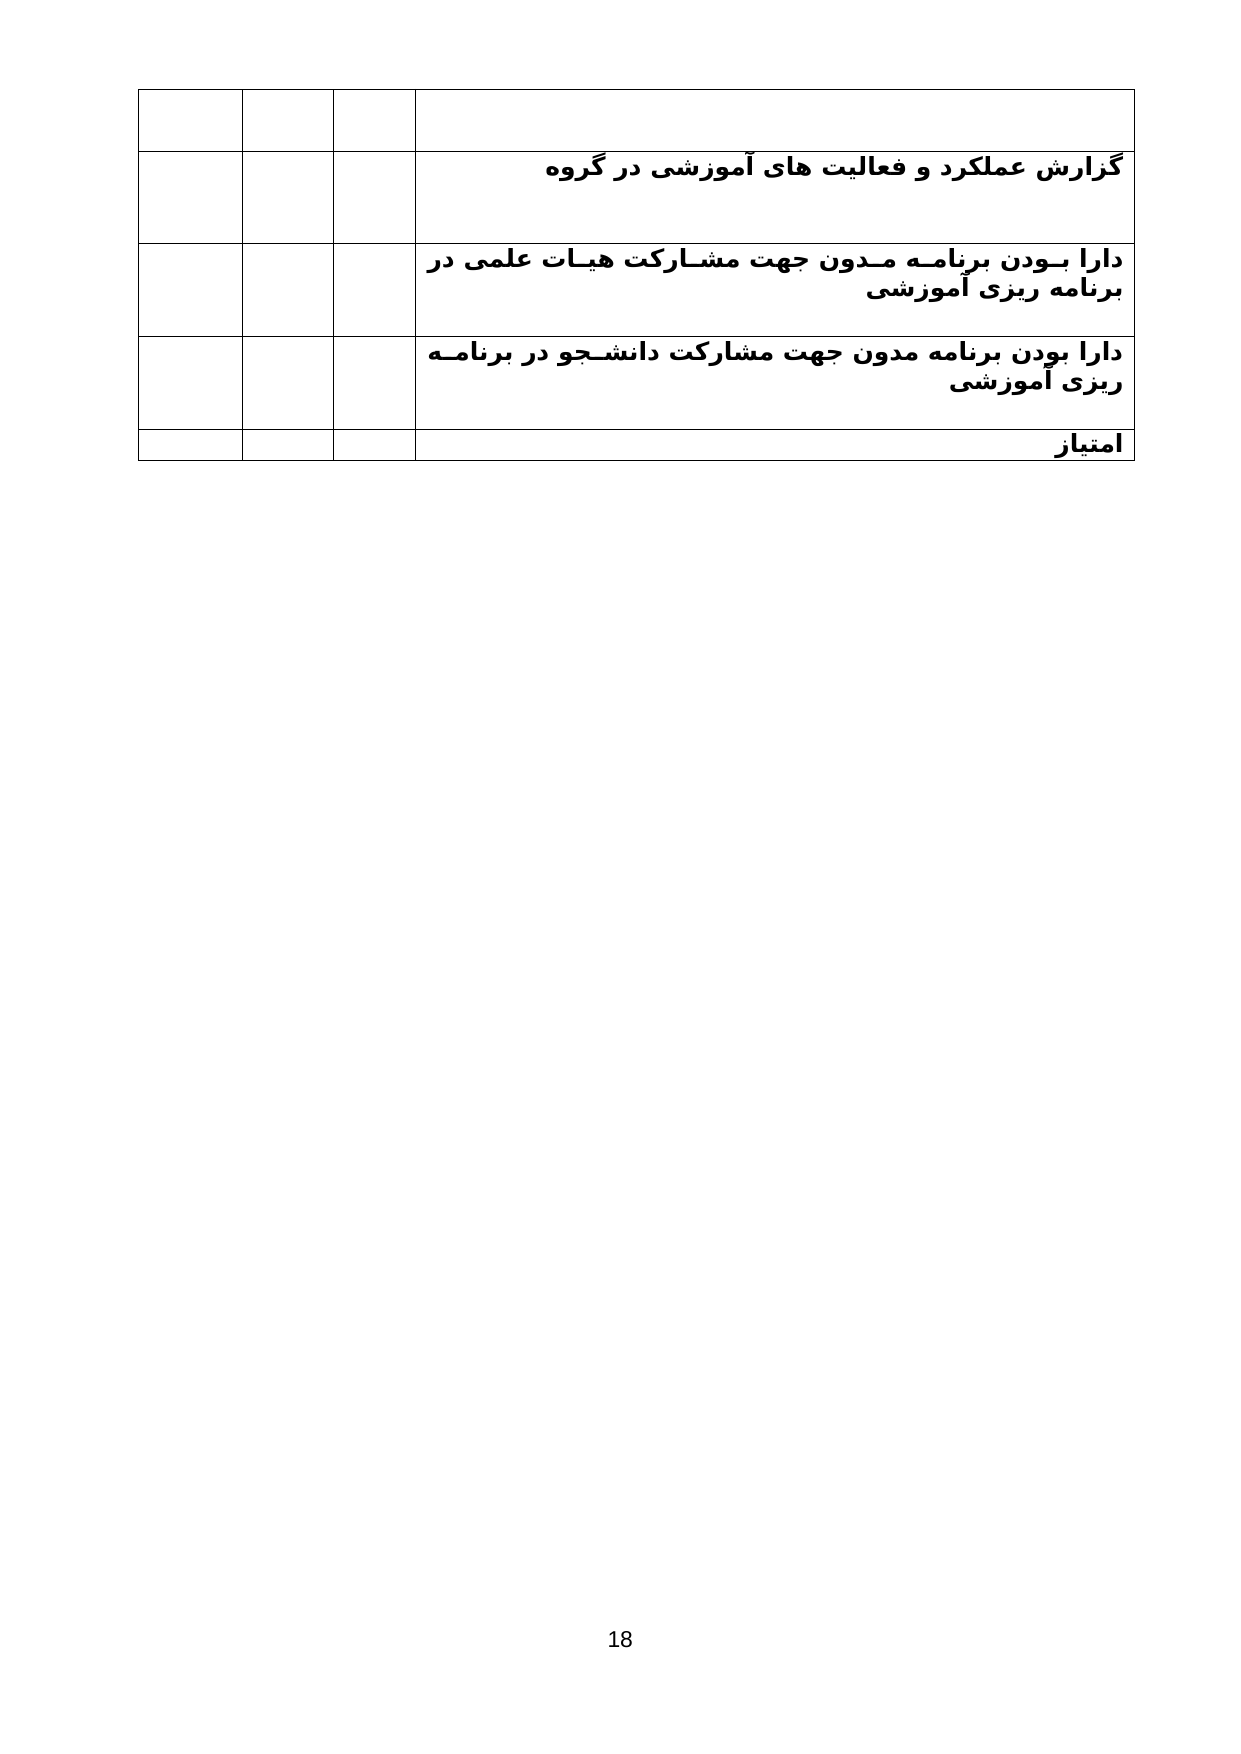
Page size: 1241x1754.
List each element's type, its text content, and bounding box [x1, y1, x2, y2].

table_cell دارا بودن برنامه مدون جهت مشارکت دانشجو در برنامه ریزی آموزشی [416, 337, 1134, 428]
table_cell [139, 152, 242, 243]
table_cell [334, 244, 415, 336]
table_cell [139, 244, 242, 336]
table_cell دارا بودن برنامه مدون جهت مشارکت هیات علمی در برنامه ریزی آموزشی [416, 244, 1134, 336]
table_cell [334, 152, 415, 243]
table_cell [243, 337, 333, 428]
table_cell [334, 90, 415, 151]
table_cell [243, 244, 333, 336]
table_cell [243, 90, 333, 151]
table_cell امتیاز [416, 430, 1134, 460]
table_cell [416, 90, 1134, 151]
table_cell [334, 337, 415, 428]
table_cell [139, 337, 242, 428]
table_cell [139, 90, 242, 151]
table_cell [243, 430, 333, 460]
table_cell [139, 430, 242, 460]
table_cell گزارش عملکرد و فعالیت های آموزشی در گروه [416, 152, 1134, 243]
table_cell [243, 152, 333, 243]
table_cell [334, 430, 415, 460]
